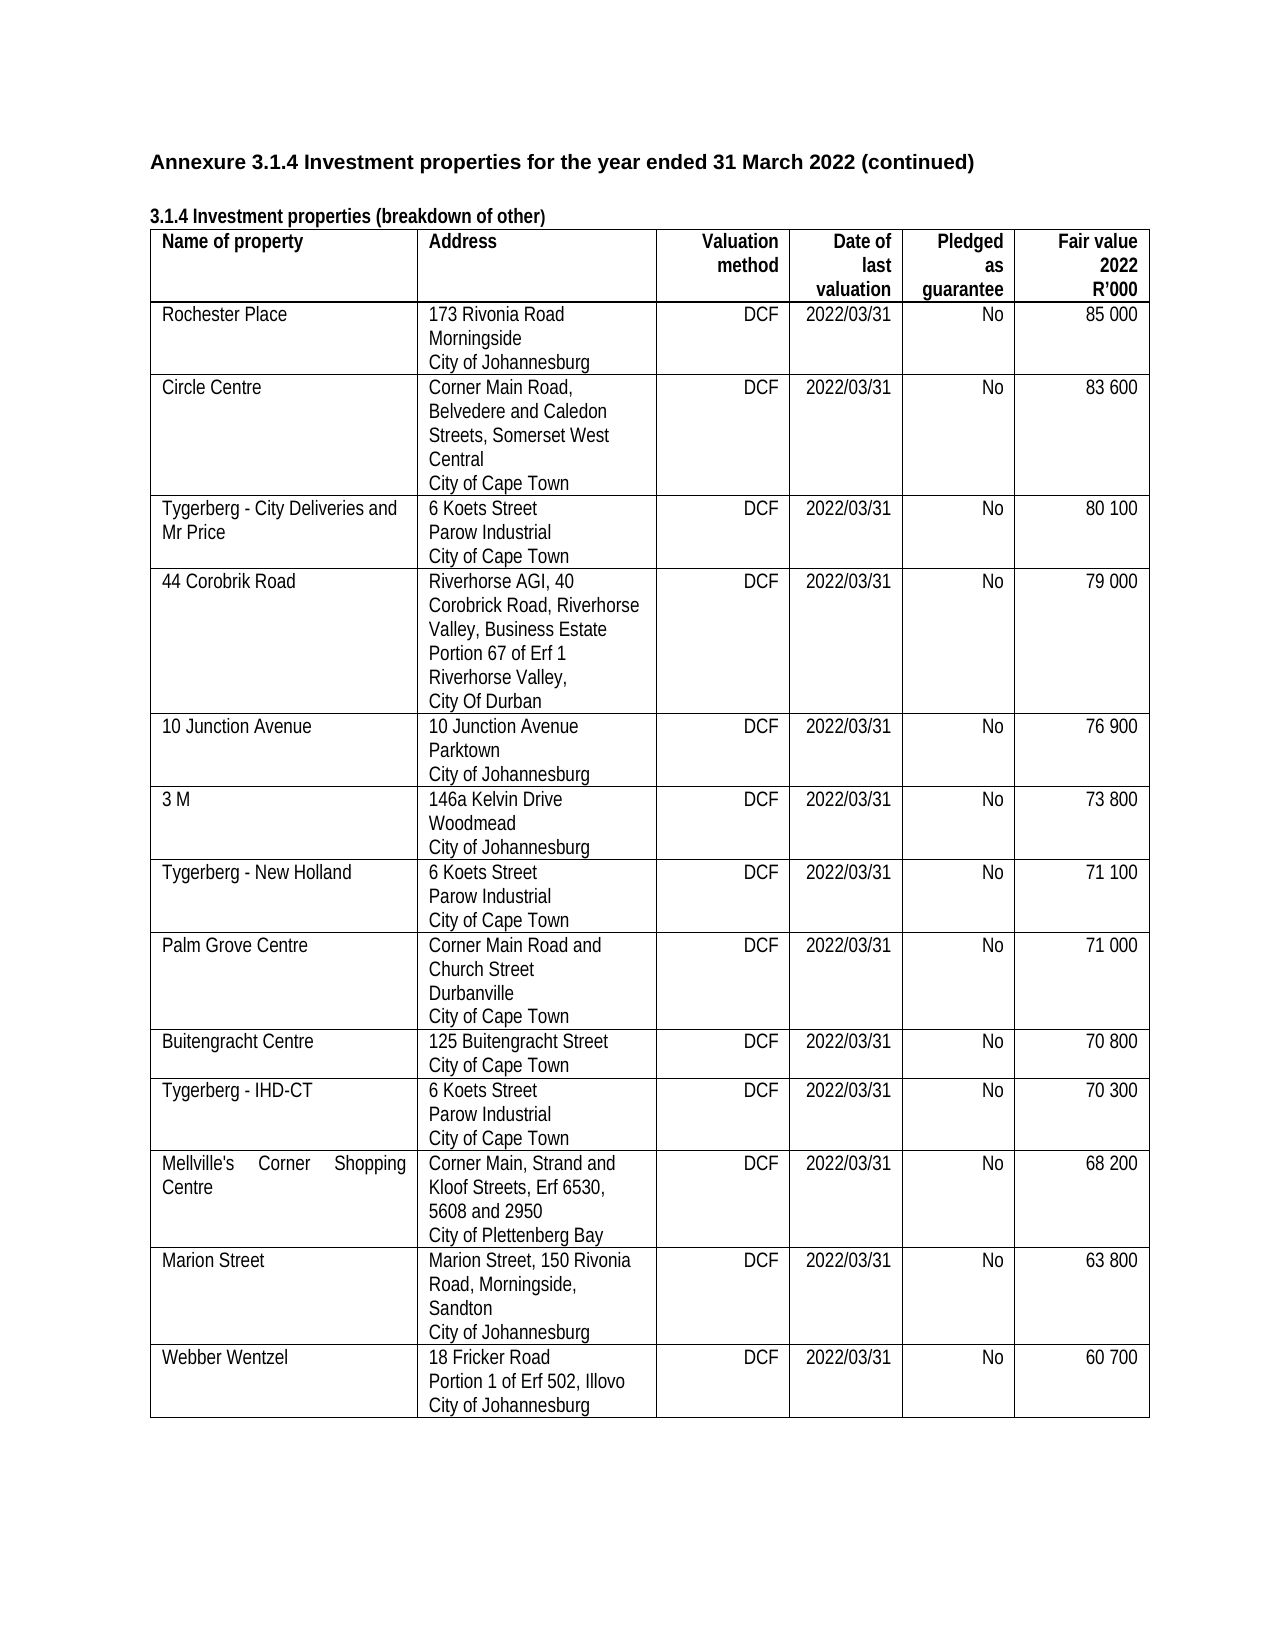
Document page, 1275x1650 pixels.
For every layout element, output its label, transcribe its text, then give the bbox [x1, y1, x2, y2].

table_cell 85 000 [1015, 303, 1149, 374]
table_cell Webber Wentzel [151, 1345, 417, 1417]
table_cell No [903, 787, 1014, 859]
table_cell 2022/03/31 [790, 1248, 902, 1344]
table_cell No [903, 303, 1014, 374]
table_cell 71 100 [1015, 860, 1149, 932]
table_cell DCF [657, 569, 789, 713]
table_cell 2022/03/31 [790, 860, 902, 932]
table_cell Mellville's Corner Shopping Centre [151, 1151, 417, 1247]
table_cell 79 000 [1015, 569, 1149, 713]
table_cell No [903, 933, 1014, 1028]
table_cell Buitengracht Centre [151, 1030, 417, 1077]
table_cell Palm Grove Centre [151, 933, 417, 1028]
table_cell DCF [657, 375, 789, 495]
table_cell No [903, 1030, 1014, 1077]
table_cell 6 Koets Street Parow Industrial City of Cape Town [418, 496, 656, 568]
table_cell 76 900 [1015, 714, 1149, 786]
text 3.1.4 Investment properties (breakdown of other) [150, 204, 1125, 228]
table_cell 68 200 [1015, 1151, 1149, 1247]
table_cell Tygerberg - IHD-CT [151, 1079, 417, 1150]
table_cell No [903, 375, 1014, 495]
table_cell No [903, 1079, 1014, 1150]
table_header Pledged as guarantee [903, 230, 1014, 301]
table_cell DCF [657, 860, 789, 932]
table_cell Marion Street [151, 1248, 417, 1344]
table_cell 2022/03/31 [790, 303, 902, 374]
table_cell No [903, 496, 1014, 568]
table_cell Corner Main, Strand and Kloof Streets, Erf 6530, 5608 and 2950 City of Plettenberg Bay [418, 1151, 656, 1247]
table_header Date of last valuation [790, 230, 902, 301]
table_cell Riverhorse AGI, 40 Corobrick Road, Riverhorse Valley, Business Estate Portion 67 of Erf 1 Riverhorse Valley, City Of Durban [418, 569, 656, 713]
table_cell 44 Corobrik Road [151, 569, 417, 713]
table_header Name of property [151, 230, 417, 301]
table_cell 73 800 [1015, 787, 1149, 859]
table_cell No [903, 569, 1014, 713]
table_cell 146a Kelvin Drive Woodmead City of Johannesburg [418, 787, 656, 859]
table_cell No [903, 1248, 1014, 1344]
table_cell No [903, 1345, 1014, 1417]
table_cell Circle Centre [151, 375, 417, 495]
table_cell 6 Koets Street Parow Industrial City of Cape Town [418, 1079, 656, 1150]
table_cell DCF [657, 714, 789, 786]
table_cell Corner Main Road, Belvedere and Caledon Streets, Somerset West Central City of Cape Town [418, 375, 656, 495]
table_cell 6 Koets Street Parow Industrial City of Cape Town [418, 860, 656, 932]
table_cell DCF [657, 933, 789, 1028]
table_cell 2022/03/31 [790, 496, 902, 568]
table_cell 10 Junction Avenue Parktown City of Johannesburg [418, 714, 656, 786]
table_cell 2022/03/31 [790, 1151, 902, 1247]
table_cell 63 800 [1015, 1248, 1149, 1344]
table_cell No [903, 714, 1014, 786]
table_cell 10 Junction Avenue [151, 714, 417, 786]
table_header Address [418, 230, 656, 301]
table_cell Rochester Place [151, 303, 417, 374]
table_cell DCF [657, 1248, 789, 1344]
table_cell Tygerberg - City Deliveries and Mr Price [151, 496, 417, 568]
table_cell DCF [657, 1345, 789, 1417]
table_cell Tygerberg - New Holland [151, 860, 417, 932]
table_cell 2022/03/31 [790, 569, 902, 713]
table_cell DCF [657, 1030, 789, 1077]
table_cell 173 Rivonia Road Morningside City of Johannesburg [418, 303, 656, 374]
table_cell 2022/03/31 [790, 1079, 902, 1150]
table_cell No [903, 1151, 1014, 1247]
table_cell 2022/03/31 [790, 787, 902, 859]
table_header Fair value 2022 R’000 [1015, 230, 1149, 301]
table_cell 60 700 [1015, 1345, 1149, 1417]
subtitle Annexure 3.1.4 Investment properties for the year ended 31 March 2022 (continued) [150, 150, 1125, 174]
table_cell 2022/03/31 [790, 1345, 902, 1417]
table_cell DCF [657, 303, 789, 374]
table_cell 70 800 [1015, 1030, 1149, 1077]
table_cell 2022/03/31 [790, 933, 902, 1028]
table_cell 18 Fricker Road Portion 1 of Erf 502, Illovo City of Johannesburg [418, 1345, 656, 1417]
table_cell 2022/03/31 [790, 1030, 902, 1077]
table_cell 71 000 [1015, 933, 1149, 1028]
table_cell 2022/03/31 [790, 375, 902, 495]
table_cell 80 100 [1015, 496, 1149, 568]
table_cell DCF [657, 1151, 789, 1247]
table_cell 70 300 [1015, 1079, 1149, 1150]
table_header Valuation method [657, 230, 789, 301]
table_cell No [903, 860, 1014, 932]
table_cell Corner Main Road and Church Street Durbanville City of Cape Town [418, 933, 656, 1028]
table_cell 2022/03/31 [790, 714, 902, 786]
table_cell Marion Street, 150 Rivonia Road, Morningside, Sandton City of Johannesburg [418, 1248, 656, 1344]
table_cell DCF [657, 496, 789, 568]
table_cell 83 600 [1015, 375, 1149, 495]
table_cell DCF [657, 787, 789, 859]
table_cell DCF [657, 1079, 789, 1150]
table_cell 3 M [151, 787, 417, 859]
table_cell 125 Buitengracht Street City of Cape Town [418, 1030, 656, 1077]
